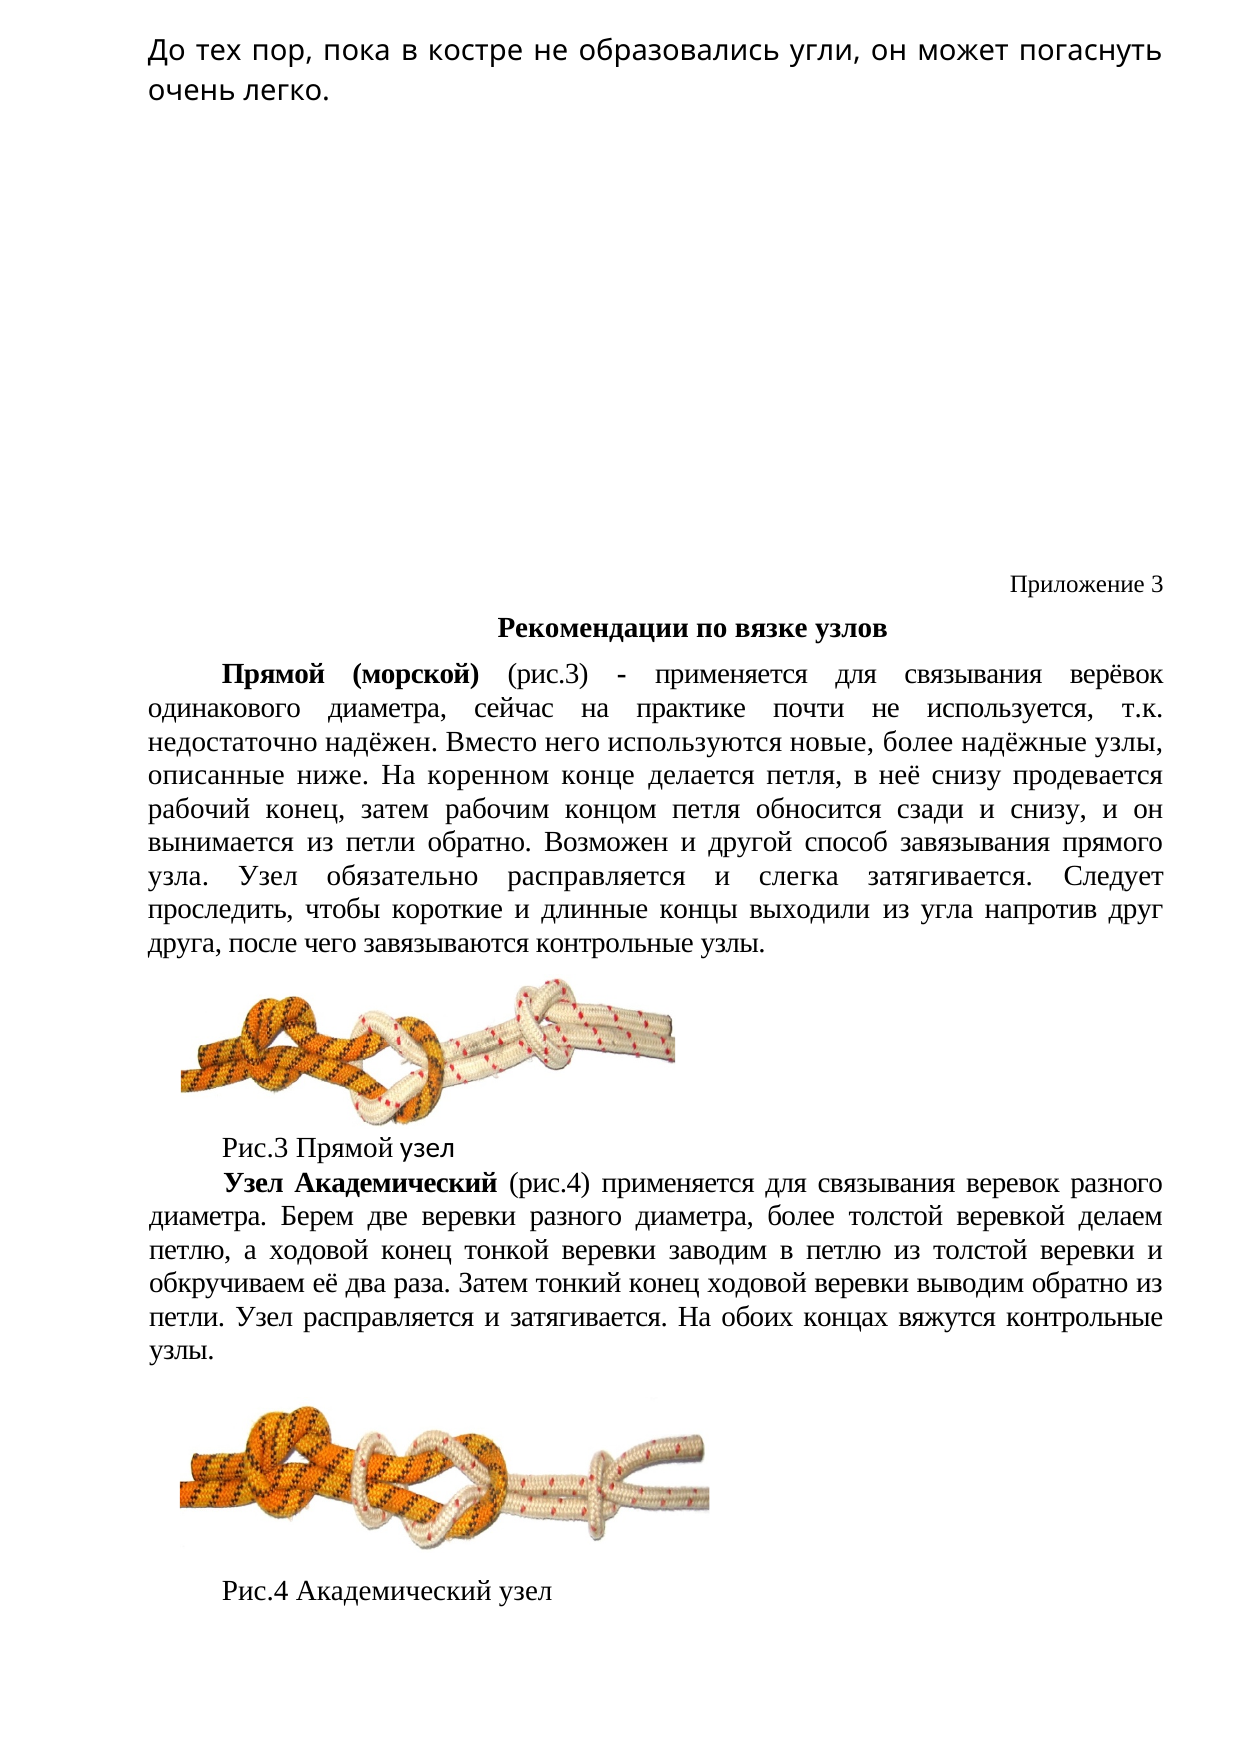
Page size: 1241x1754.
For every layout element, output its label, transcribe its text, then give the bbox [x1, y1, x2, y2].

text Прямой (морской) (рис.3) - применяется для связывания верёвок одинакового диаметра, сейчас на практике почти не используется, т.к. недостаточно надёжен. Вместо него используются новые, более надёжные узлы, описанные ниже. На коренном конце делается петля, в неё снизу продевается рабочий конец, затем рабочим концом петля обносится сзади и снизу, и он вынимается из петли обратно. Возможен и другой способ завязывания прямого узла. Узел обязательно расправляется и слегка затягивается. Следует проследить, чтобы короткие и длинные концы выходили из угла напротив друг друга, после чего завязываются контрольные узлы. [148, 657, 1163, 958]
text Приложение 3 [148, 569, 1163, 598]
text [148, 29, 1163, 109]
text Узел Академический (рис.4) применяется для связывания веревок разного диаметра. Берем две веревки разного диаметра, более толстой веревкой делаем петлю, а ходовой конец тонкой веревки заводим в петлю из толстой веревки и обкручиваем её два раза. Затем тонкий конец ходовой веревки выводим обратно из петли. Узел расправляется и затягивается. На обоих концах вяжутся контрольные узлы. [149, 1165, 1163, 1366]
picture [179, 1397, 710, 1553]
text Рекомендации по вязке узлов [148, 611, 1163, 644]
picture [180, 974, 676, 1129]
